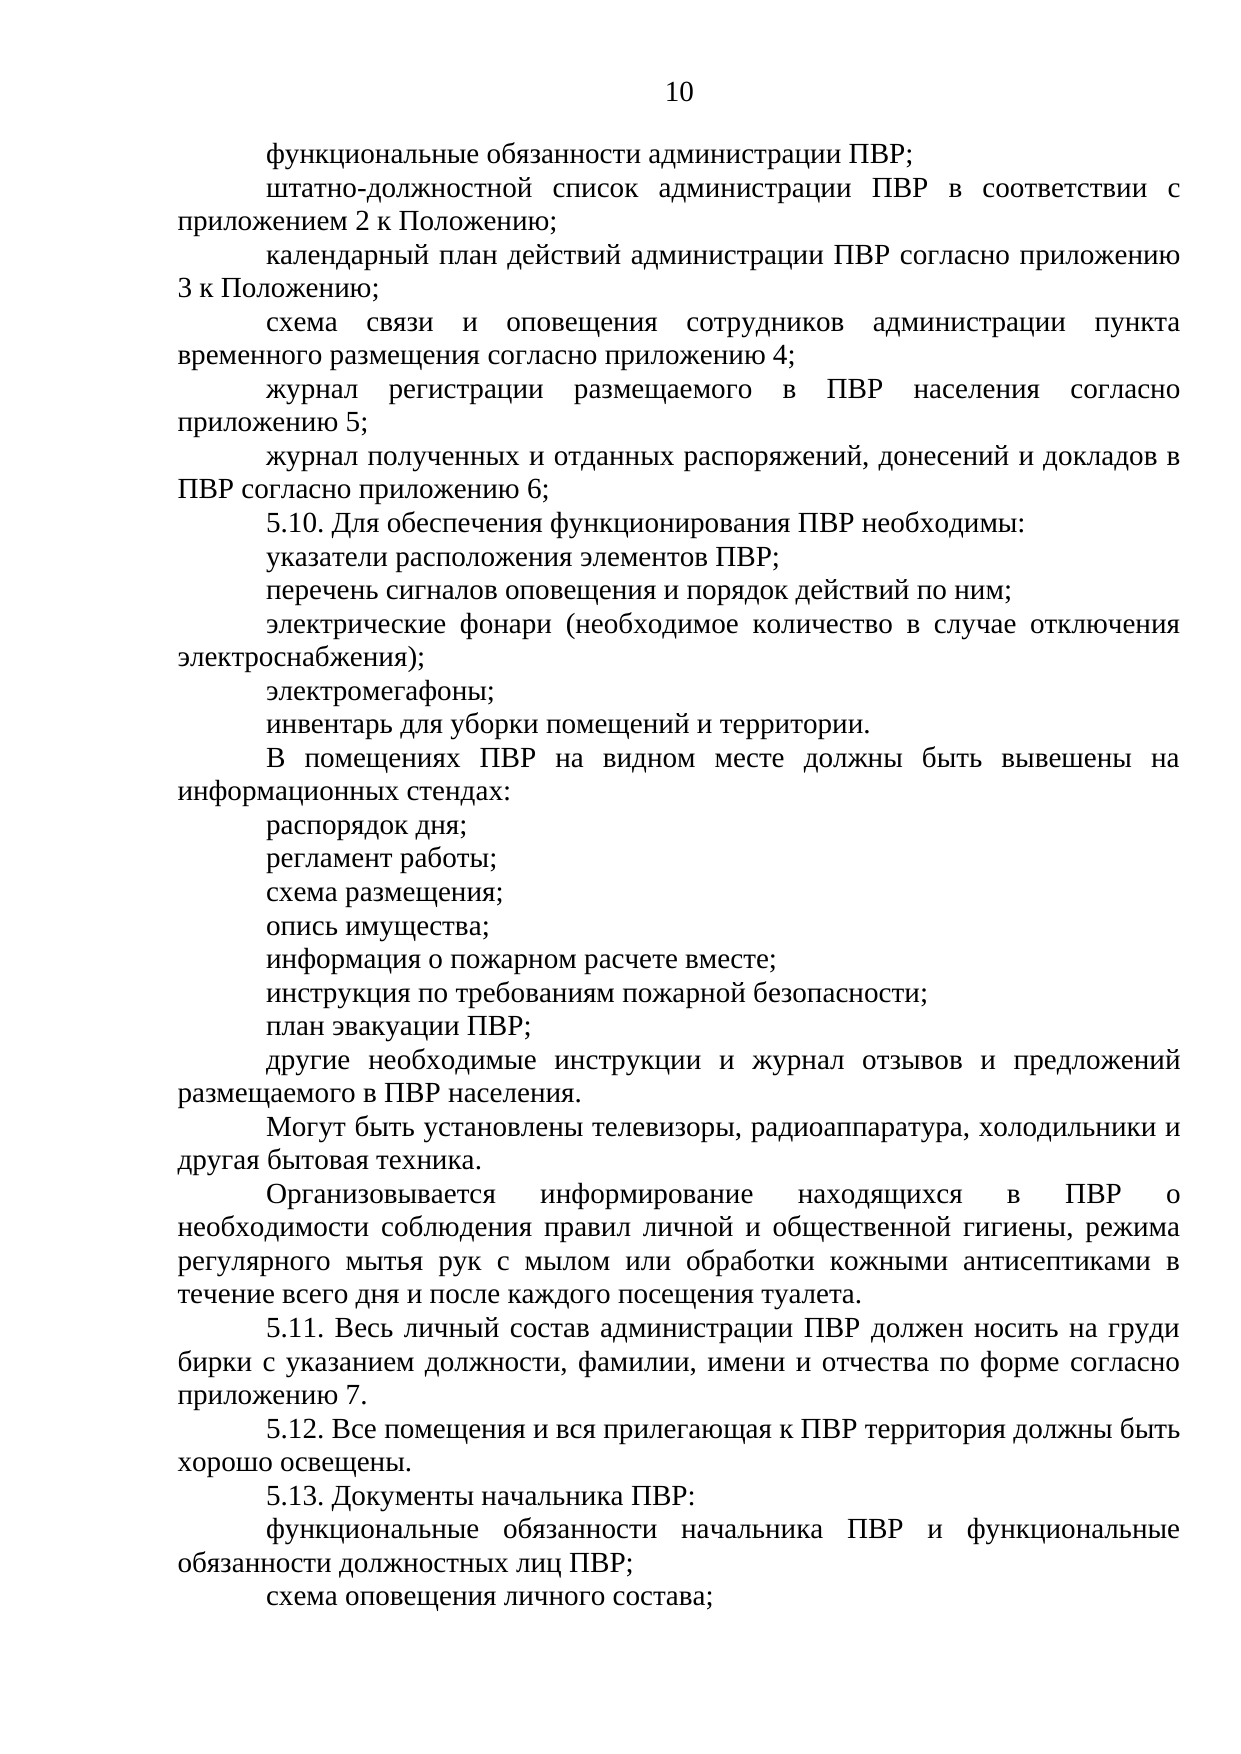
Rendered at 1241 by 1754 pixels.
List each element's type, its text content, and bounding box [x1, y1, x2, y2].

text информация о пожарном расчете вместе; [177, 941, 1181, 975]
text схема связи и оповещения сотрудников администрации пункта временного размещения согласно приложению 4; [177, 304, 1181, 371]
text В помещениях ПВР на видном месте должны быть вывешены на информационных стендах: [177, 740, 1181, 807]
text 5.12. Все помещения и вся прилегающая к ПВР территория должны быть хорошо освещены. [177, 1411, 1181, 1478]
text указатели расположения элементов ПВР; [177, 539, 1181, 572]
text регламент работы; [177, 841, 1181, 874]
text инвентарь для уборки помещений и территории. [177, 706, 1181, 740]
text инструкция по требованиям пожарной безопасности; [177, 975, 1181, 1008]
text 5.11. Весь личный состав администрации ПВР должен носить на груди бирки с указанием должности, фамилии, имени и отчества по форме согласно приложению 7. [177, 1310, 1181, 1411]
text Могут быть установлены телевизоры, радиоаппаратура, холодильники и другая бытовая техника. [177, 1109, 1181, 1176]
text 5.10. Для обеспечения функционирования ПВР необходимы: [177, 505, 1181, 539]
text план эвакуации ПВР; [177, 1008, 1181, 1042]
text другие необходимые инструкции и журнал отзывов и предложений размещаемого в ПВР населения. [177, 1042, 1181, 1109]
text функциональные обязанности администрации ПВР; [177, 136, 1181, 170]
text электромегафоны; [177, 673, 1181, 706]
text электрические фонари (необходимое количество в случае отключения электроснабжения); [177, 606, 1181, 673]
text журнал полученных и отданных распоряжений, донесений и докладов в ПВР согласно приложению 6; [177, 438, 1181, 505]
text календарный план действий администрации ПВР согласно приложению 3 к Положению; [177, 237, 1181, 304]
text журнал регистрации размещаемого в ПВР населения согласно приложению 5; [177, 371, 1181, 438]
text Организовывается информирование находящихся в ПВР о необходимости соблюдения правил личной и общественной гигиены, режима регулярного мытья рук с мылом или обработки кожными антисептиками в течение всего дня и после каждого посещения туалета. [177, 1176, 1181, 1310]
text распорядок дня; [177, 807, 1181, 841]
text схема размещения; [177, 874, 1181, 908]
text функциональные обязанности начальника ПВР и функциональные обязанности должностных лиц ПВР; [177, 1511, 1181, 1578]
text штатно-должностной список администрации ПВР в соответствии с приложением 2 к Положению; [177, 170, 1181, 237]
text перечень сигналов оповещения и порядок действий по ним; [177, 572, 1181, 606]
text опись имущества; [177, 908, 1181, 941]
text схема оповещения личного состава; [177, 1578, 1181, 1612]
text 5.13. Документы начальника ПВР: [177, 1478, 1181, 1511]
